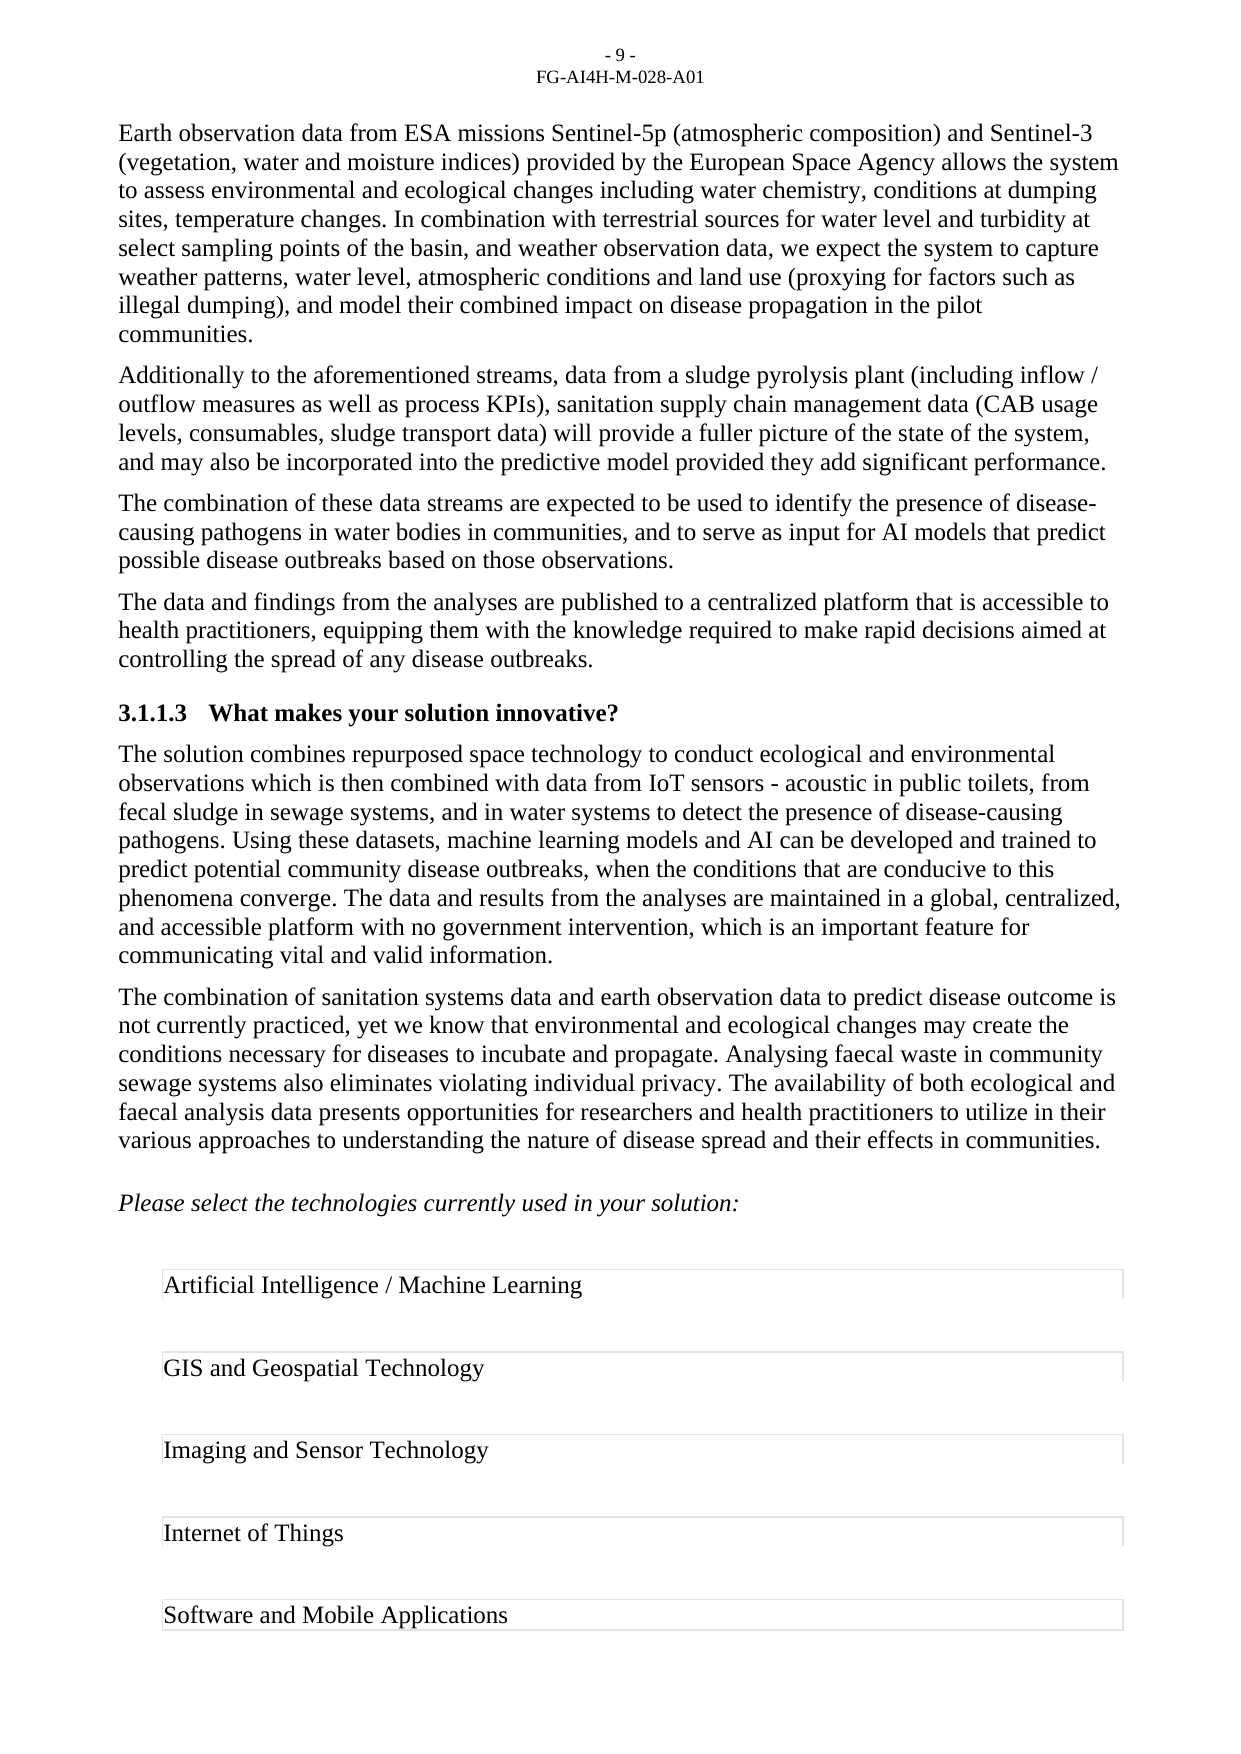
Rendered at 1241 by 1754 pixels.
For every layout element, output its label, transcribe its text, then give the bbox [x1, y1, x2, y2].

text Additionally to the aforementioned streams, data from a sludge pyrolysis plant (including inflow / outflow measures as well as process KPIs), sanitation supply chain management data (CAB usage levels, consumables, sludge transport data) will provide a fuller picture of the state of the system, and may also be incorporated into the predictive model provided they add significant performance. [118, 361, 1122, 476]
text The combination of sanitation systems data and earth observation data to predict disease outcome is not currently practiced, yet we know that environmental and ecological changes may create the conditions necessary for diseases to incubate and propagate. Analysing faecal waste in community sewage systems also eliminates violating individual privacy. The availability of both ecological and faecal analysis data presents opportunities for researchers and health practitioners to utilize in their various approaches to understanding the nature of disease spread and their effects in communities. [118, 982, 1122, 1154]
text Imaging and Sensor Technology [163, 1435, 1122, 1464]
text Earth observation data from ESA missions Sentinel-5p (atmospheric composition) and Sentinel-3 (vegetation, water and moisture indices) provided by the European Space Agency allows the system to assess environmental and ecological changes including water chemistry, conditions at dumping sites, temperature changes. In combination with terrestrial sources for water level and turbidity at select sampling points of the basin, and weather observation data, we expect the system to capture weather patterns, water level, atmospheric conditions and land use (proxying for factors such as illegal dumping), and model their combined impact on disease propagation in the pilot communities. [118, 118, 1122, 348]
text The solution combines repurposed space technology to conduct ecological and environmental observations which is then combined with data from IoT sensors - acoustic in public toilets, from fecal sludge in sewage systems, and in water systems to detect the presence of disease-causing pathogens. Using these datasets, machine learning models and AI can be developed and trained to predict potential community disease outbreaks, when the conditions that are conducive to this phenomena converge. The data and results from the analyses are maintained in a global, centralized, and accessible platform with no government intervention, which is an important feature for communicating vital and valid information. [118, 739, 1122, 969]
text Artificial Intelligence / Machine Learning [163, 1270, 1122, 1299]
subtitle What makes your solution innovative? [118, 698, 1122, 727]
text The data and findings from the analyses are published to a centralized platform that is accessible to health practitioners, equipping them with the knowledge required to make rapid decisions aimed at controlling the spread of any disease outbreaks. [118, 587, 1122, 673]
text Software and Mobile Applications [163, 1600, 1122, 1629]
text The combination of these data streams are expected to be used to identify the presence of disease-causing pathogens in water bodies in communities, and to serve as input for AI models that predict possible disease outbreaks based on those observations. [118, 488, 1122, 574]
text GIS and Geospatial Technology [163, 1353, 1122, 1381]
text Please select the technologies currently used in your solution: [118, 1188, 1122, 1216]
text Internet of Things [163, 1518, 1122, 1546]
